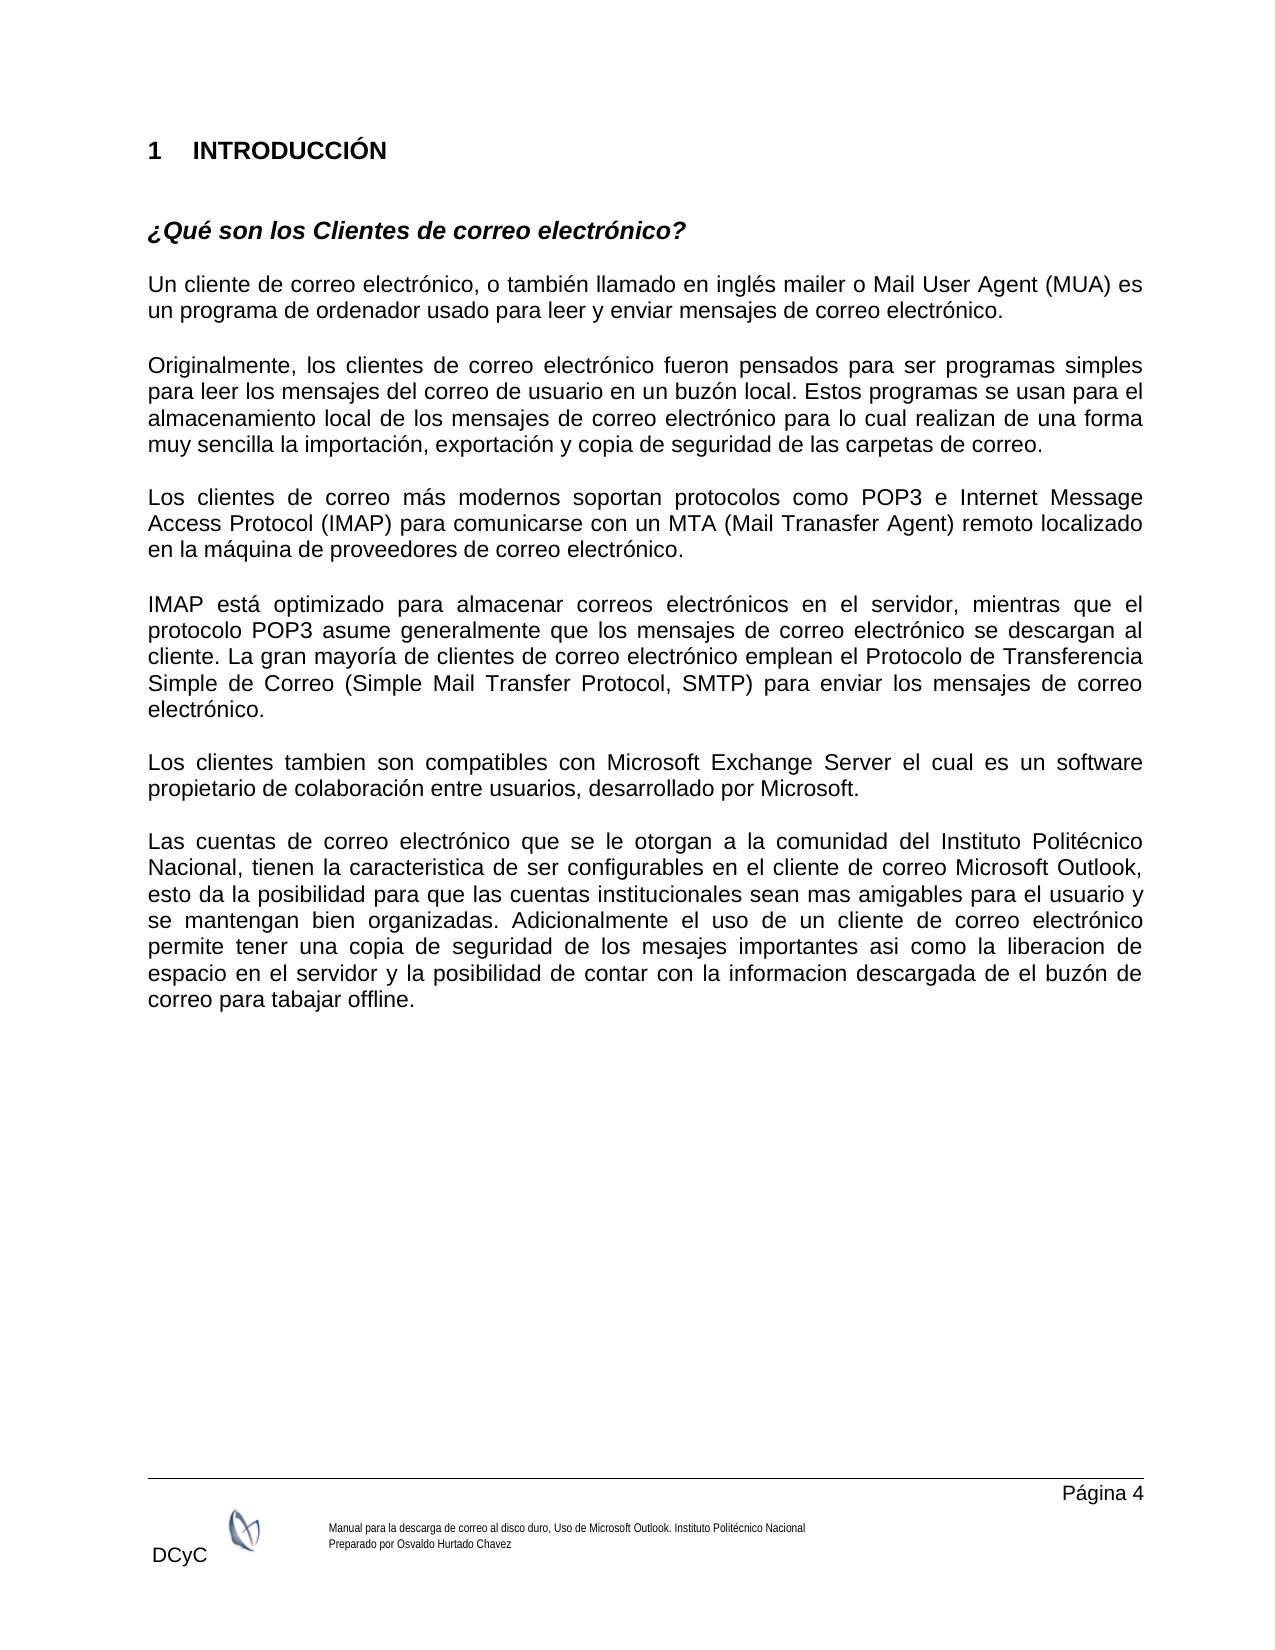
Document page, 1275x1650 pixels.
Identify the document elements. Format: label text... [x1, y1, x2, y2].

text Los clientes de correo más modernos soportan protocolos como POP3 e Internet Message Access Protocol (IMAP) para comunicarse con un MTA (Mail Tranasfer Agent) remoto localizado en la máquina de proveedores de correo electrónico. [148, 483, 1144, 563]
subtitle INTRODUCCIÓN [148, 136, 1144, 164]
text Originalmente, los clientes de correo electrónico fueron pensados para ser programas simples para leer los mensajes del correo de usuario en un buzón local. Estos programas se usan para el almacenamiento local de los mensajes de correo electrónico para lo cual realizan de una forma muy sencilla la importación, exportación y copia de seguridad de las carpetas de correo. [148, 352, 1144, 457]
text Los clientes tambien son compatibles con Microsoft Exchange Server el cual es un software propietario de colaboración entre usuarios, desarrollado por Microsoft. [148, 749, 1144, 801]
text ¿Qué son los Clientes de correo electrónico? [148, 216, 1144, 245]
text IMAP está optimizado para almacenar correos electrónicos en el servidor, mientras que el protocolo POP3 asume generalmente que los mensajes de correo electrónico se descargan al cliente. La gran mayoría de clientes de correo electrónico emplean el Protocolo de Transferencia Simple de Correo (Simple Mail Transfer Protocol, SMTP) para enviar los mensajes de correo electrónico. [148, 591, 1144, 722]
text Un cliente de correo electrónico, o también llamado en inglés mailer o Mail User Agent (MUA) es un programa de ordenador usado para leer y enviar mensajes de correo electrónico. [148, 271, 1144, 324]
picture [207, 1505, 270, 1563]
text Las cuentas de correo electrónico que se le otorgan a la comunidad del Instituto Politécnico Nacional, tienen la caracteristica de ser configurables en el cliente de correo Microsoft Outlook, esto da la posibilidad para que las cuentas institucionales sean mas amigables para el usuario y se mantengan bien organizadas. Adicionalmente el uso de un cliente de correo electrónico permite tener una copia de seguridad de los mesajes importantes asi como la liberacion de espacio en el servidor y la posibilidad de contar con la informacion descargada de el buzón de correo para tabajar offline. [148, 828, 1144, 1012]
